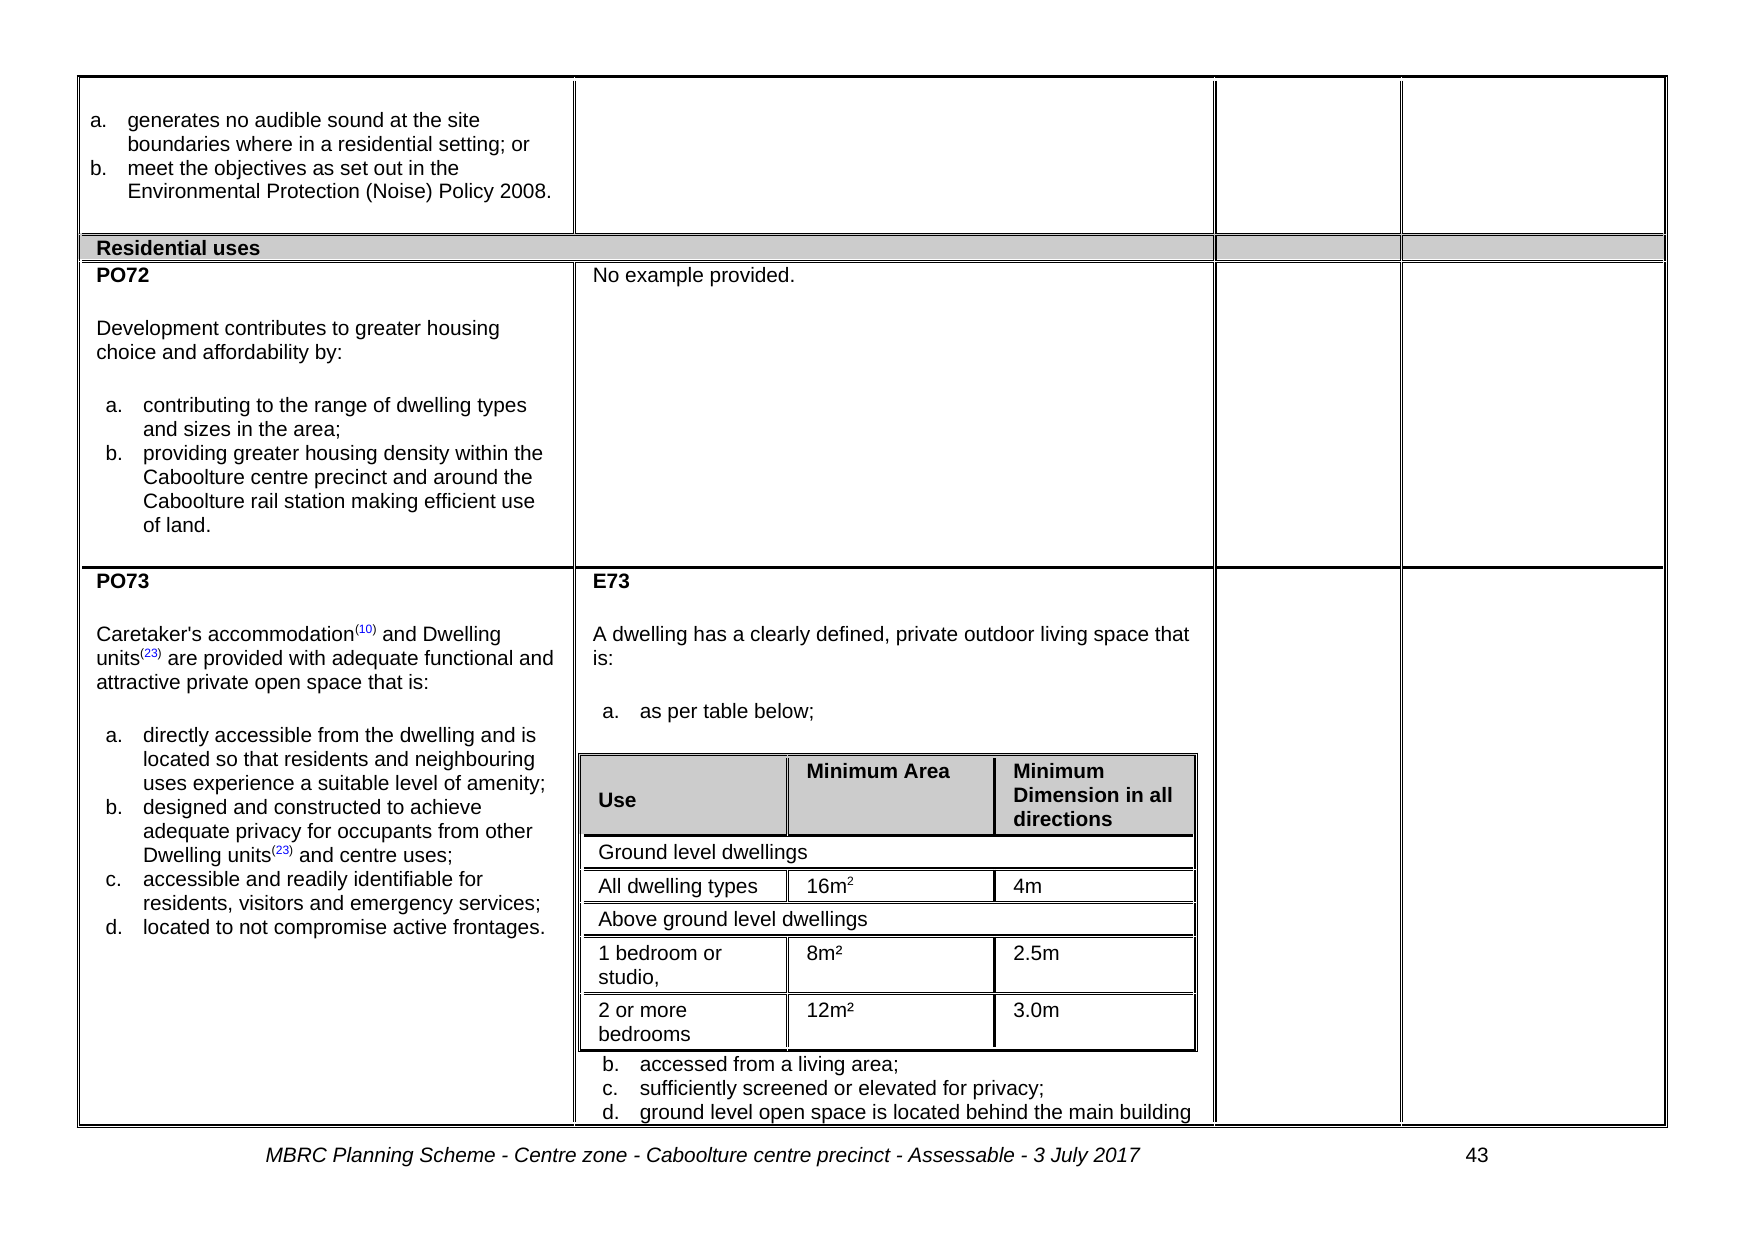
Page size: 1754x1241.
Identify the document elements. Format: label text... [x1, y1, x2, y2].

table_cell PO72 Development contributes to greater housing choice and affordability by: contributing to the range of dwelling types and sizes in the area; providing greater housing density within the Caboolture centre precinct and around the Caboolture rail station making efficient use of land. [80, 260, 573, 566]
table_cell [1215, 78, 1402, 232]
table_cell [1403, 233, 1665, 259]
table_cell Residential uses [80, 233, 1213, 259]
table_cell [575, 77, 1215, 232]
table_cell [1215, 569, 1402, 1124]
table_cell [1403, 260, 1665, 566]
table_cell No example provided. [576, 263, 1213, 566]
table_cell [1402, 566, 1664, 1124]
table_cell [1402, 78, 1664, 232]
table_cell [1217, 236, 1400, 259]
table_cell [80, 78, 575, 232]
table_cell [80, 566, 575, 1124]
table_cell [575, 566, 1215, 1124]
table_cell [1217, 263, 1400, 566]
